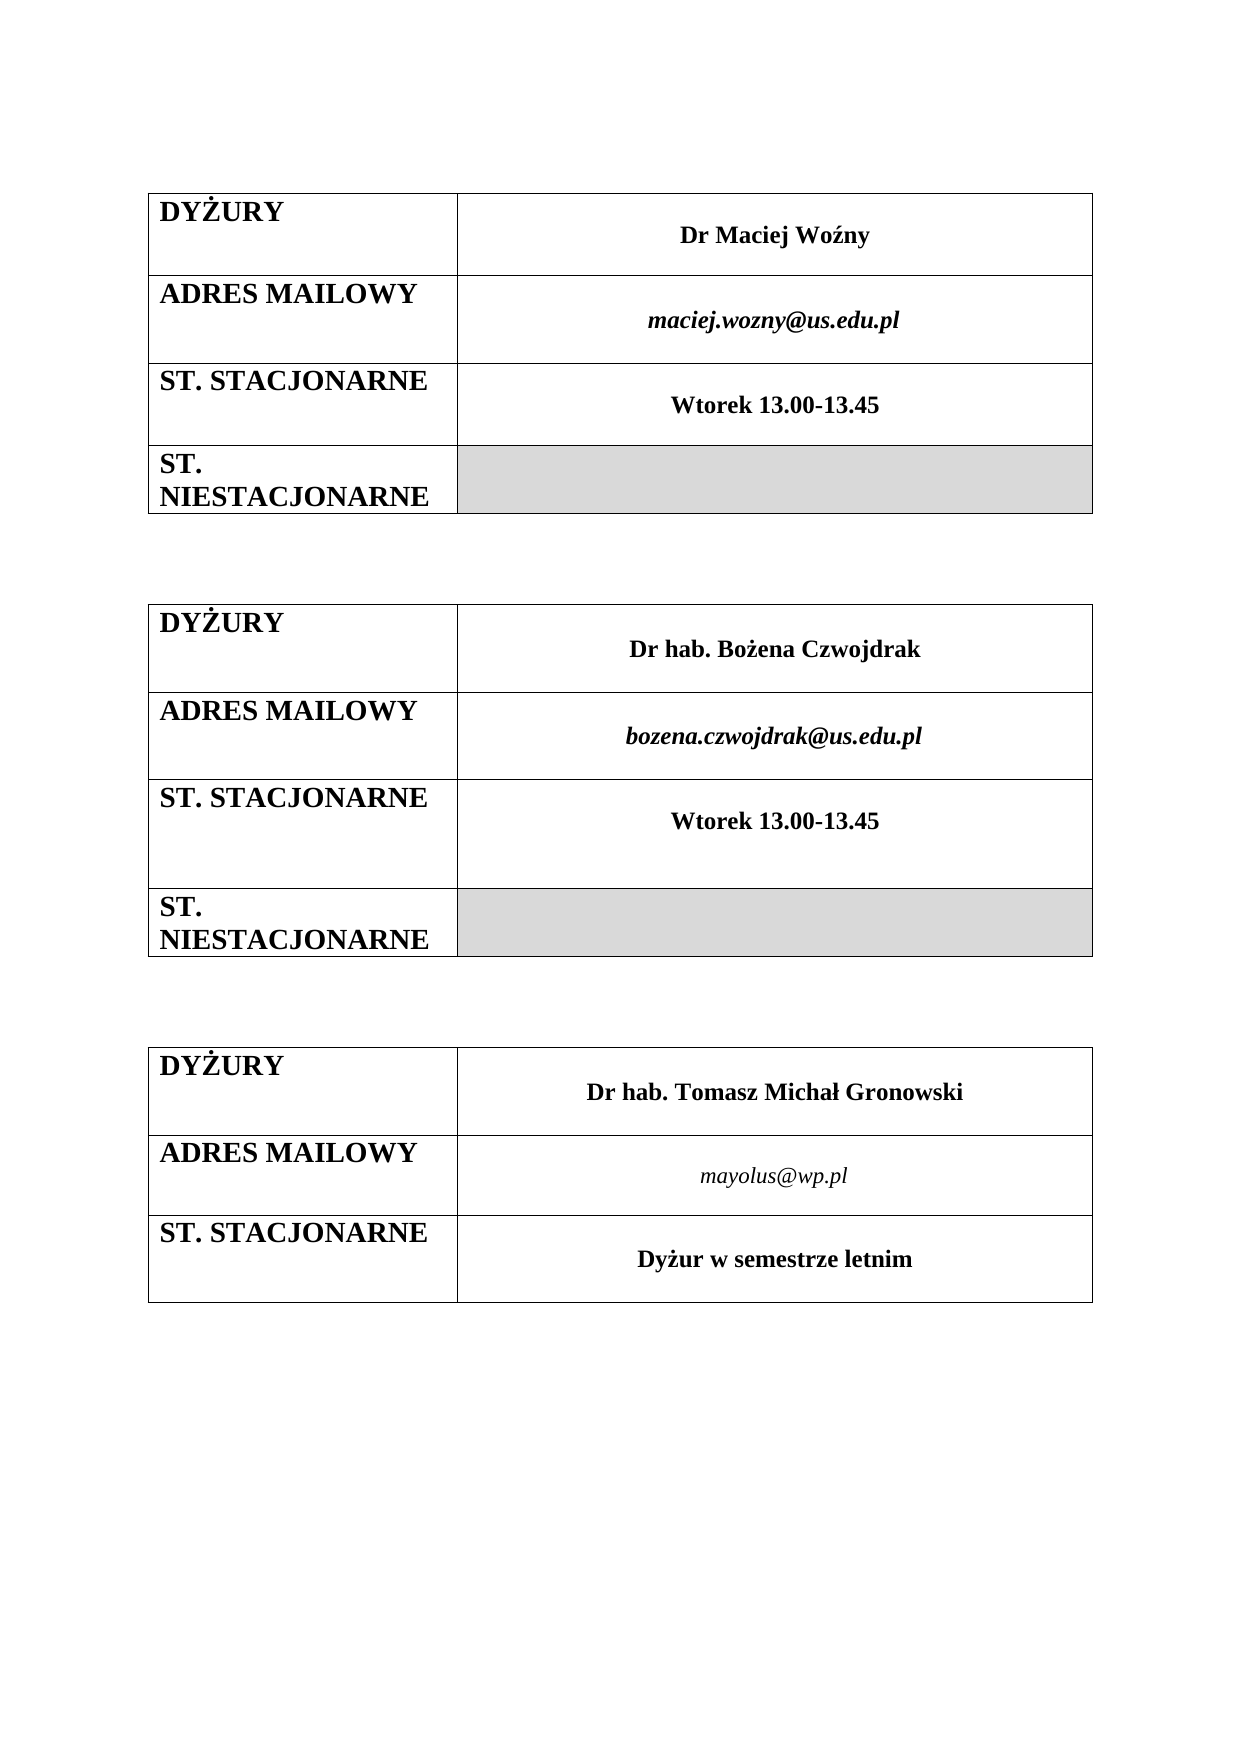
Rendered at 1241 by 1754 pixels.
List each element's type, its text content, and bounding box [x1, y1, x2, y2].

table_cell ST. STACJONARNE [149, 1216, 457, 1302]
table_cell bozena.czwojdrak@us.edu.pl [458, 693, 1092, 779]
table_cell Dyżur w semestrze letnim [458, 1216, 1092, 1302]
table_cell ADRES MAILOWY [149, 276, 457, 362]
table_cell [458, 446, 1092, 513]
table_cell mayolus@wp.pl [458, 1136, 1092, 1214]
table_cell Wtorek 13.00-13.45 [458, 780, 1092, 888]
table_header DYŻURY [149, 194, 457, 275]
table_cell ADRES MAILOWY [149, 1136, 457, 1214]
table_header Dr Maciej Woźny [458, 194, 1092, 275]
table_header Dr hab. Tomasz Michał Gronowski [458, 1048, 1092, 1134]
table_cell [458, 889, 1092, 956]
table_cell ST. NIESTACJONARNE [149, 446, 457, 513]
table_cell ST. NIESTACJONARNE [149, 889, 457, 956]
table_header DYŻURY [149, 605, 457, 692]
table_cell maciej.wozny@us.edu.pl [458, 276, 1092, 362]
table_cell ADRES MAILOWY [149, 693, 457, 779]
table_cell ST. STACJONARNE [149, 364, 457, 445]
table_header Dr hab. Bożena Czwojdrak [458, 605, 1092, 692]
table_cell ST. STACJONARNE [149, 780, 457, 888]
table_cell Wtorek 13.00-13.45 [458, 364, 1092, 445]
table_header DYŻURY [149, 1048, 457, 1134]
